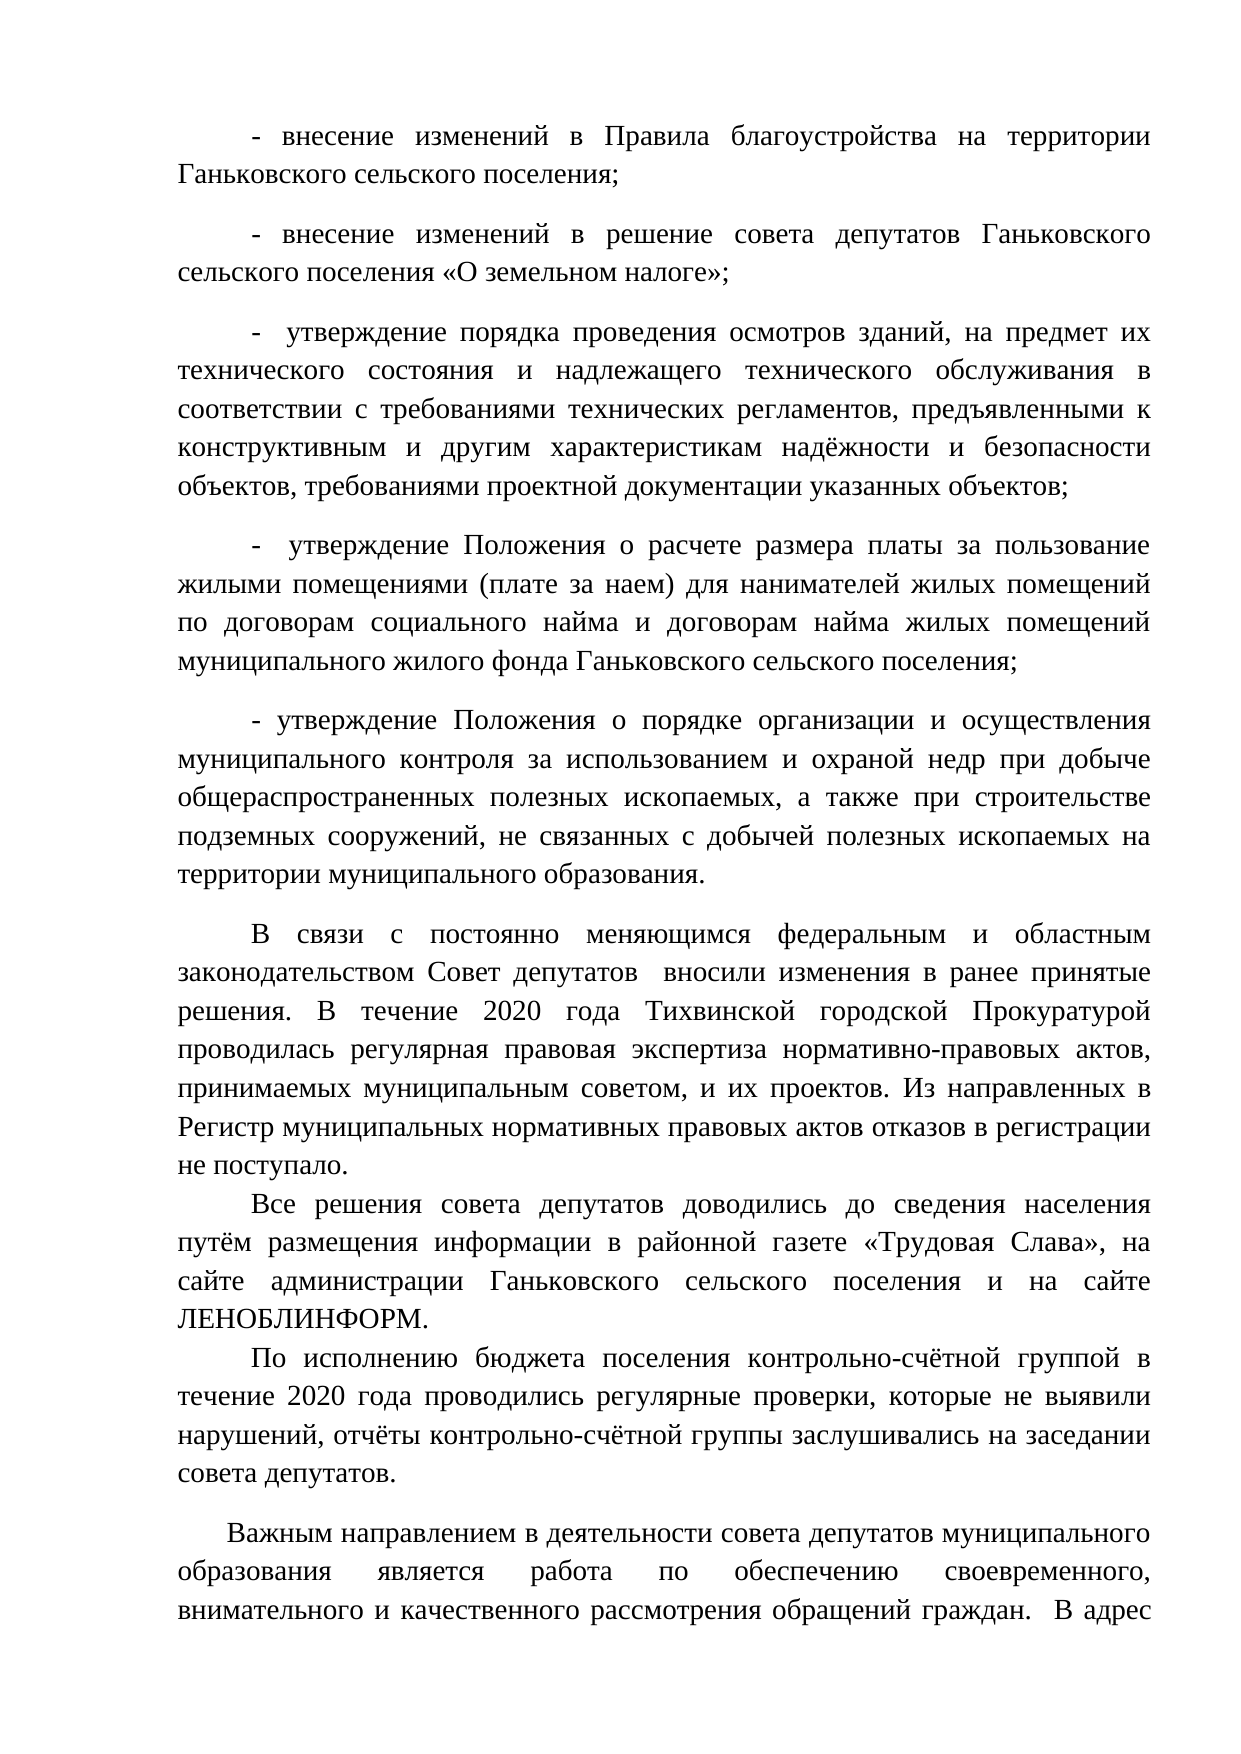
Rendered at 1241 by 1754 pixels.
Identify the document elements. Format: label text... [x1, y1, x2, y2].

text - утверждение Положения о расчете размера платы за пользование жилыми помещениями (плате за наем) для нанимателей жилых помещений по договорам социального найма и договорам найма жилых помещений муниципального жилого фонда Ганьковского сельского поселения; [177, 527, 1152, 677]
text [177, 1515, 1152, 1626]
text - внесение изменений в решение совета депутатов Ганьковского сельского поселения «О земельном налоге»; [177, 216, 1152, 288]
text Все решения совета депутатов доводились до сведения населения путём размещения информации в районной газете «Трудовая Слава», на сайте администрации Ганьковского сельского поселения и на сайте ЛЕНОБЛИНФОРМ. [177, 1186, 1152, 1335]
text В связи с постоянно меняющимся федеральным и областным законодательством Совет депутатов вносили изменения в ранее принятые решения. В течение 2020 года Тихвинской городской Прокуратурой проводилась регулярная правовая экспертиза нормативно-правовых актов, принимаемых муниципальным советом, и их проектов. Из направленных в Регистр муниципальных нормативных правовых актов отказов в регистрации не поступало. [177, 916, 1152, 1181]
text - утверждение Положения о порядке организации и осуществления муниципального контроля за использованием и охраной недр при добыче общераспространенных полезных ископаемых, а также при строительстве подземных сооружений, не связанных с добычей полезных ископаемых на территории муниципального образования. [177, 702, 1152, 890]
text - утверждение порядка проведения осмотров зданий, на предмет их технического состояния и надлежащего технического обслуживания в соответствии с требованиями технических регламентов, предъявленными к конструктивным и другим характеристикам надёжности и безопасности объектов, требованиями проектной документации указанных объектов; [177, 314, 1152, 502]
text По исполнению бюджета поселения контрольно-счётной группой в течение 2020 года проводились регулярные проверки, которые не выявили нарушений, отчёты контрольно-счётной группы заслушивались на заседании совета депутатов. [177, 1340, 1152, 1489]
text - внесение изменений в Правила благоустройства на территории Ганьковского сельского поселения; [177, 118, 1152, 190]
